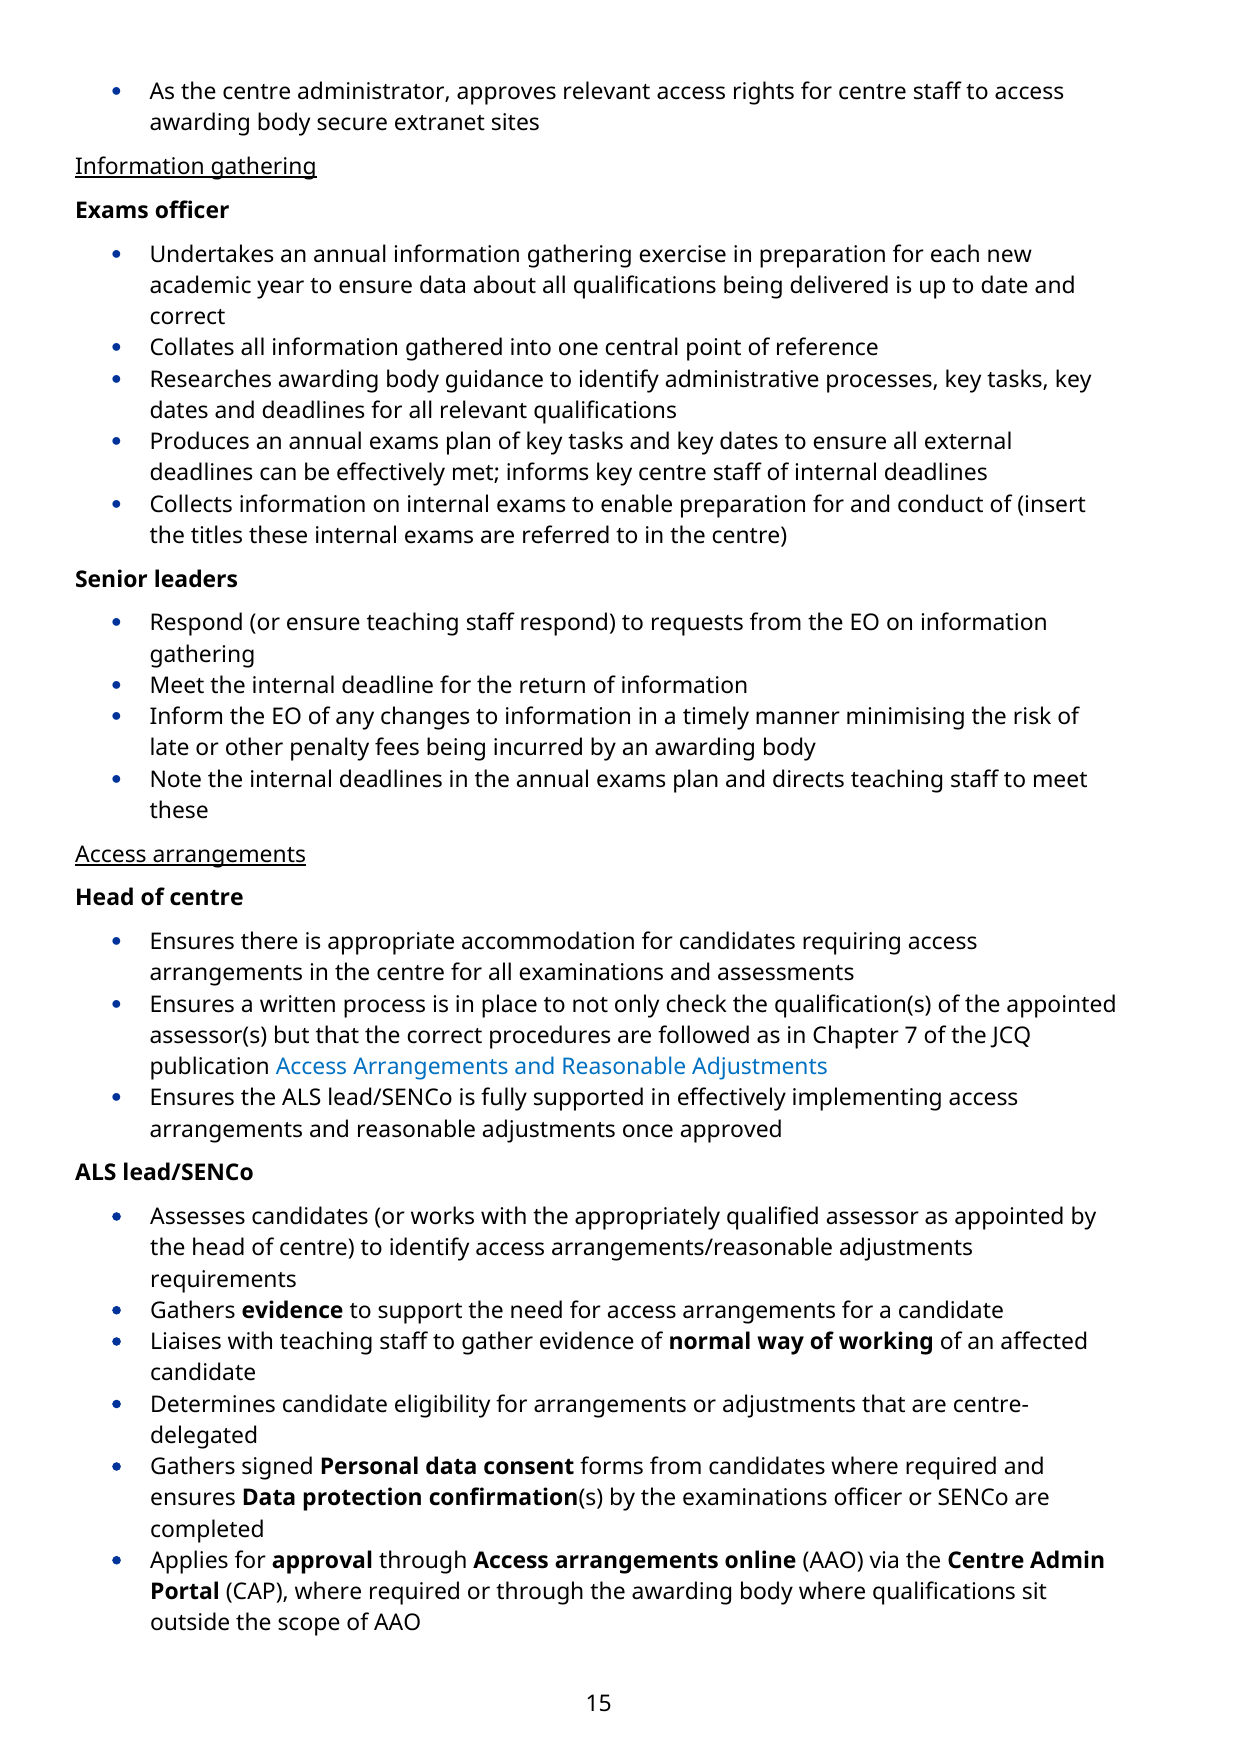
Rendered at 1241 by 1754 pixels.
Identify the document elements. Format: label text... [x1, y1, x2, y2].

list Produces an annual exams plan of key tasks and key dates to ensure all external deadlines can be effectively met; informs key centre staff of internal deadlines [112, 425, 1122, 487]
list Ensures the ALS lead/SENCo is fully supported in effectively implementing access arrangements and reasonable adjustments once approved [112, 1081, 1122, 1144]
list Researches awarding body guidance to identify administrative processes, key tasks, key dates and deadlines for all relevant qualifications [112, 362, 1122, 425]
list Collates all information gathered into one central point of reference [112, 331, 1122, 362]
text Senior leaders [75, 562, 1122, 594]
list Assesses candidates (or works with the appropriately qualified assessor as appointed by the head of centre) to identify access arrangements/reasonable adjustments requirements [112, 1200, 1122, 1294]
list Determines candidate eligibility for arrangements or adjustments that are centre-delegated [112, 1387, 1122, 1450]
list As the centre administrator, approves relevant access rights for centre staff to access awarding body secure extranet sites [112, 75, 1122, 137]
list Respond (or ensure teaching staff respond) to requests from the EO on information gathering [112, 606, 1122, 669]
list Ensures there is appropriate accommodation for candidates requiring access arrangements in the centre for all examinations and assessments [112, 925, 1122, 987]
list Collects information on internal exams to enable preparation for and conduct of (insert the titles these internal exams are referred to in the centre) [112, 487, 1122, 550]
list Note the internal deadlines in the annual exams plan and directs teaching staff to meet these [112, 762, 1122, 825]
subtitle Access arrangements [75, 837, 1122, 869]
subtitle Information gathering [75, 150, 1122, 181]
text Head of centre [75, 881, 1122, 912]
list Liaises with teaching staff to gather evidence of normal way of working of an affected candidate [112, 1325, 1122, 1387]
list Inform the EO of any changes to information in a timely manner minimising the risk of late or other penalty fees being incurred by an awarding body [112, 700, 1122, 762]
text Exams officer [75, 194, 1122, 225]
list Ensures a written process is in place to not only check the qualification(s) of the appointed assessor(s) but that the correct procedures are followed as in Chapter 7 of the JCQ publication Access Arrangements and Reasonable Adjustments [112, 987, 1122, 1081]
text ALS lead/SENCo [75, 1156, 1122, 1187]
list Gathers evidence to support the need for access arrangements for a candidate [112, 1294, 1122, 1325]
list Undertakes an annual information gathering exercise in preparation for each new academic year to ensure data about all qualifications being delivered is up to date and correct [112, 237, 1122, 331]
list Gathers signed Personal data consent forms from candidates where required and ensures Data protection confirmation(s) by the examinations officer or SENCo are completed [112, 1450, 1122, 1544]
list Meet the internal deadline for the return of information [112, 669, 1122, 700]
list Applies for approval through Access arrangements online (AAO) via the Centre Admin Portal (CAP), where required or through the awarding body where qualifications sit outside the scope of AAO [112, 1544, 1122, 1637]
